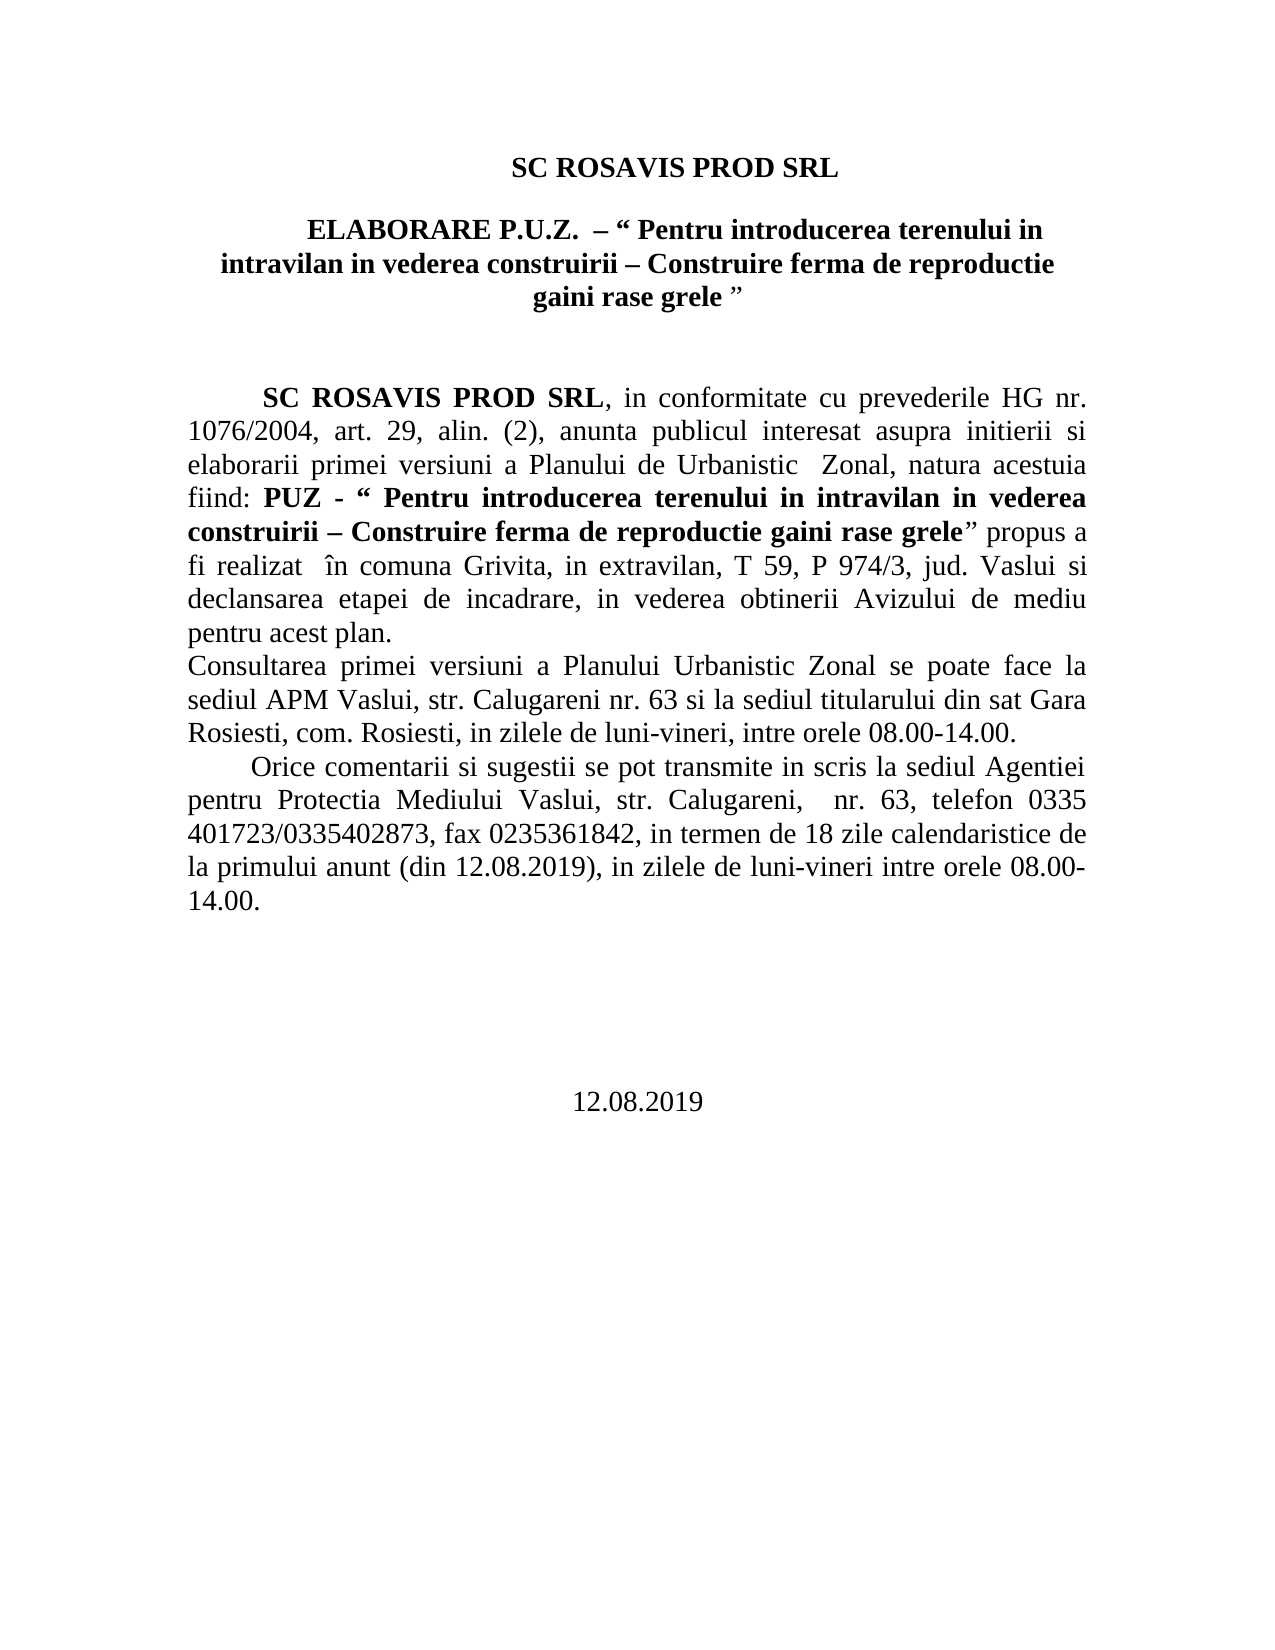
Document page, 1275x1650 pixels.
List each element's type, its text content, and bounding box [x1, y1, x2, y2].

text SC ROSAVIS PROD SRL, in conformitate cu prevederile HG nr. 1076/2004, art. 29, alin. (2), anunta publicul interesat asupra initierii si elaborarii primei versiuni a Planului de Urbanistic Zonal, natura acestuia fiind: PUZ - “ Pentru introducerea terenului in intravilan in vederea construirii – Construire ferma de reproductie gaini rase grele” propus a fi realizat în comuna Grivita, in extravilan, T 59, P 974/3, jud. Vaslui si declansarea etapei de incadrare, in vederea obtinerii Avizului de mediu pentru acest plan. [187, 380, 1087, 648]
text Orice comentarii si sugestii se pot transmite in scris la sediul Agentiei pentru Protectia Mediului Vaslui, str. Calugareni, nr. 63, telefon 0335 401723/0335402873, fax 0235361842, in termen de 18 zile calendaristice de la primului anunt (din 12.08.2019), in zilele de luni-vineri intre orele 08.00-14.00. [187, 749, 1087, 917]
text 12.08.2019 [187, 1084, 1087, 1118]
text SC ROSAVIS PROD SRL [187, 150, 1087, 183]
text Consultarea primei versiuni a Planului Urbanistic Zonal se poate face la sediul APM Vaslui, str. Calugareni nr. 63 si la sediul titularului din sat Gara Rosiesti, com. Rosiesti, in zilele de luni-vineri, intre orele 08.00-14.00. [187, 648, 1087, 749]
text ELABORARE P.U.Z. – “ Pentru introducerea terenului in intravilan in vederea construirii – Construire ferma de reproductie gaini rase grele ” [187, 212, 1087, 313]
